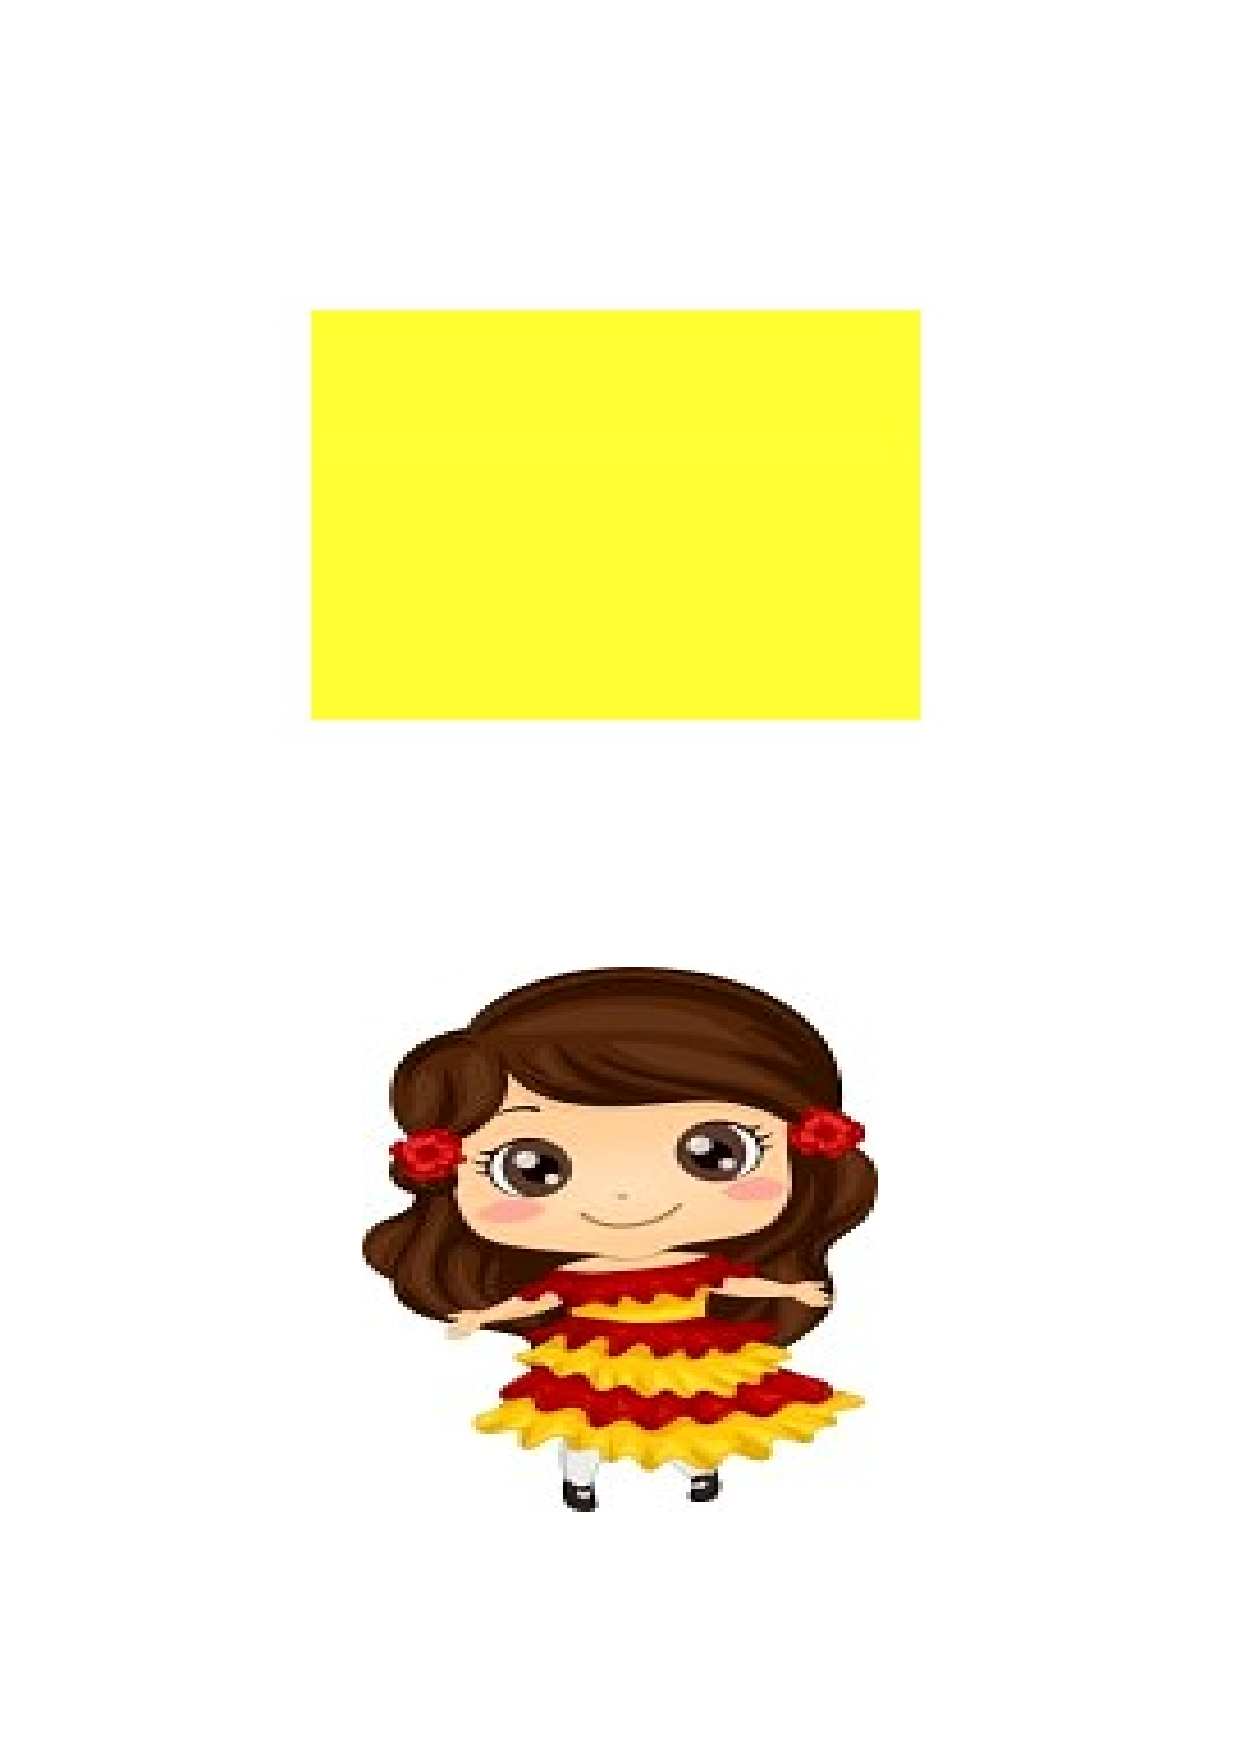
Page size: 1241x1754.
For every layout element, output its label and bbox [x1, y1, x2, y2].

picture [277, 150, 964, 855]
picture [362, 967, 878, 1512]
